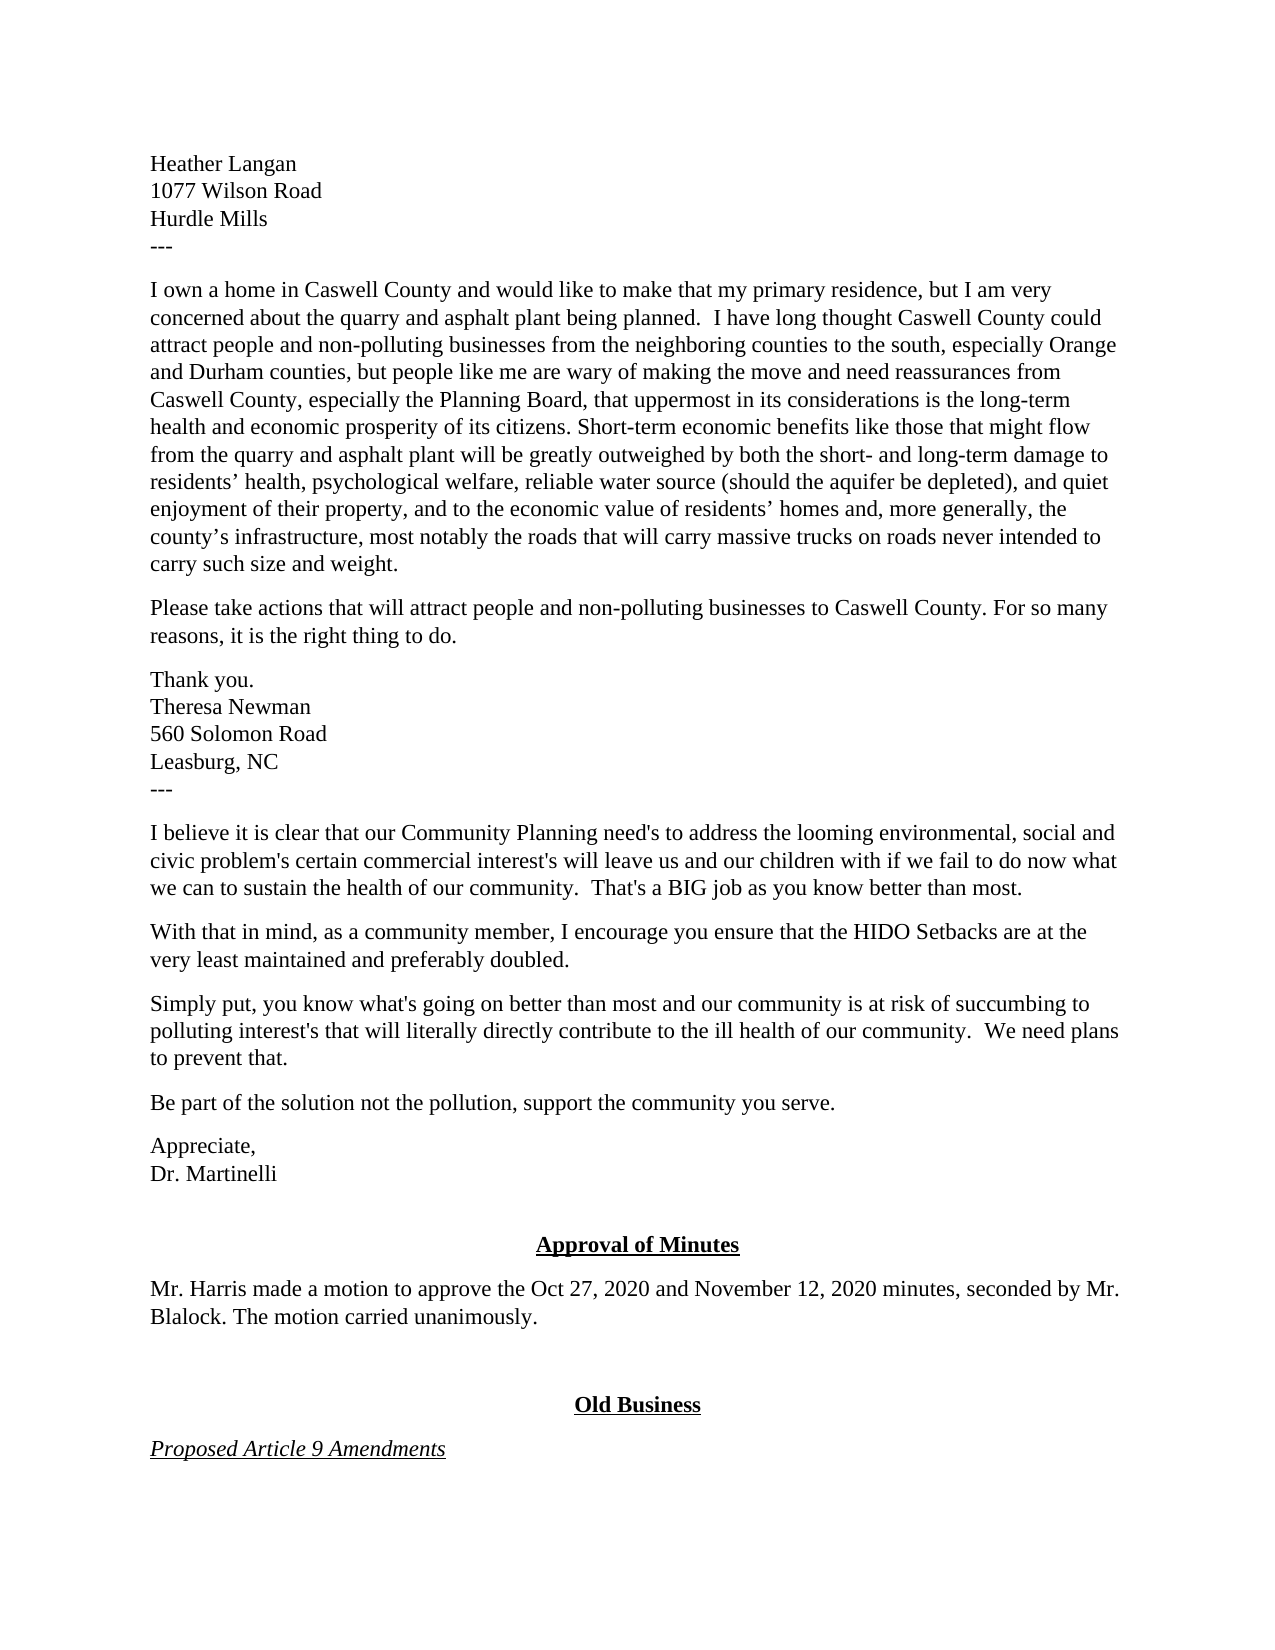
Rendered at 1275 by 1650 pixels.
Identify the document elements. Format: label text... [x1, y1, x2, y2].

text Hurdle Mills [150, 205, 1125, 231]
text Please take actions that will attract people and non-polluting businesses to Caswell County. For so many reasons, it is the right thing to do. [150, 594, 1125, 648]
text Simply put, you know what's going on better than most and our community is at risk of succumbing to polluting interest's that will literally directly contribute to the ill health of our community. We need plans to prevent that. [150, 990, 1125, 1071]
text Theresa Newman [150, 693, 1125, 719]
text Approval of Minutes [150, 1231, 1125, 1258]
text Proposed Article 9 Amendments [150, 1435, 1125, 1461]
text Dr. Martinelli [150, 1160, 1125, 1186]
text I own a home in Caswell County and would like to make that my primary residence, but I am very concerned about the quarry and asphalt plant being planned. I have long thought Caswell County could attract people and non-polluting businesses from the neighboring counties to the south, especially Orange and Durham counties, but people like me are wary of making the move and need reassurances from Caswell County, especially the Planning Board, that uppermost in its considerations is the long-term health and economic prosperity of its citizens. Short-term economic benefits like those that might flow from the quarry and asphalt plant will be greatly outweighed by both the short- and long-term damage to residents’ health, psychological welfare, reliable water source (should the aquifer be depleted), and quiet enjoyment of their property, and to the economic value of residents’ homes and, more generally, the county’s infrastructure, most notably the roads that will carry massive trucks on roads never intended to carry such size and weight. [150, 276, 1125, 577]
text With that in mind, as a community member, I encourage you ensure that the HIDO Setbacks are at the very least maintained and preferably doubled. [150, 918, 1125, 972]
text 1077 Wilson Road [150, 177, 1125, 204]
text Mr. Harris made a motion to approve the Oct 27, 2020 and November 12, 2020 minutes, seconded by Mr. Blalock. The motion carried unanimously. [150, 1276, 1125, 1329]
text I believe it is clear that our Community Planning need's to address the looming environmental, social and civic problem's certain commercial interest's will leave us and our children with if we fail to do now what we can to sustain the health of our community. That's a BIG job as you know better than most. [150, 819, 1125, 901]
text Thank you. [150, 666, 1125, 692]
text Appreciate, [150, 1133, 1125, 1159]
text --- [150, 232, 1125, 258]
text Be part of the solution not the pollution, support the community you serve. [150, 1088, 1125, 1115]
text 560 Solomon Road [150, 721, 1125, 747]
text Leasburg, NC [150, 748, 1125, 774]
text Heather Langan [150, 150, 1125, 176]
text Old Business [150, 1391, 1125, 1417]
text --- [150, 775, 1125, 802]
